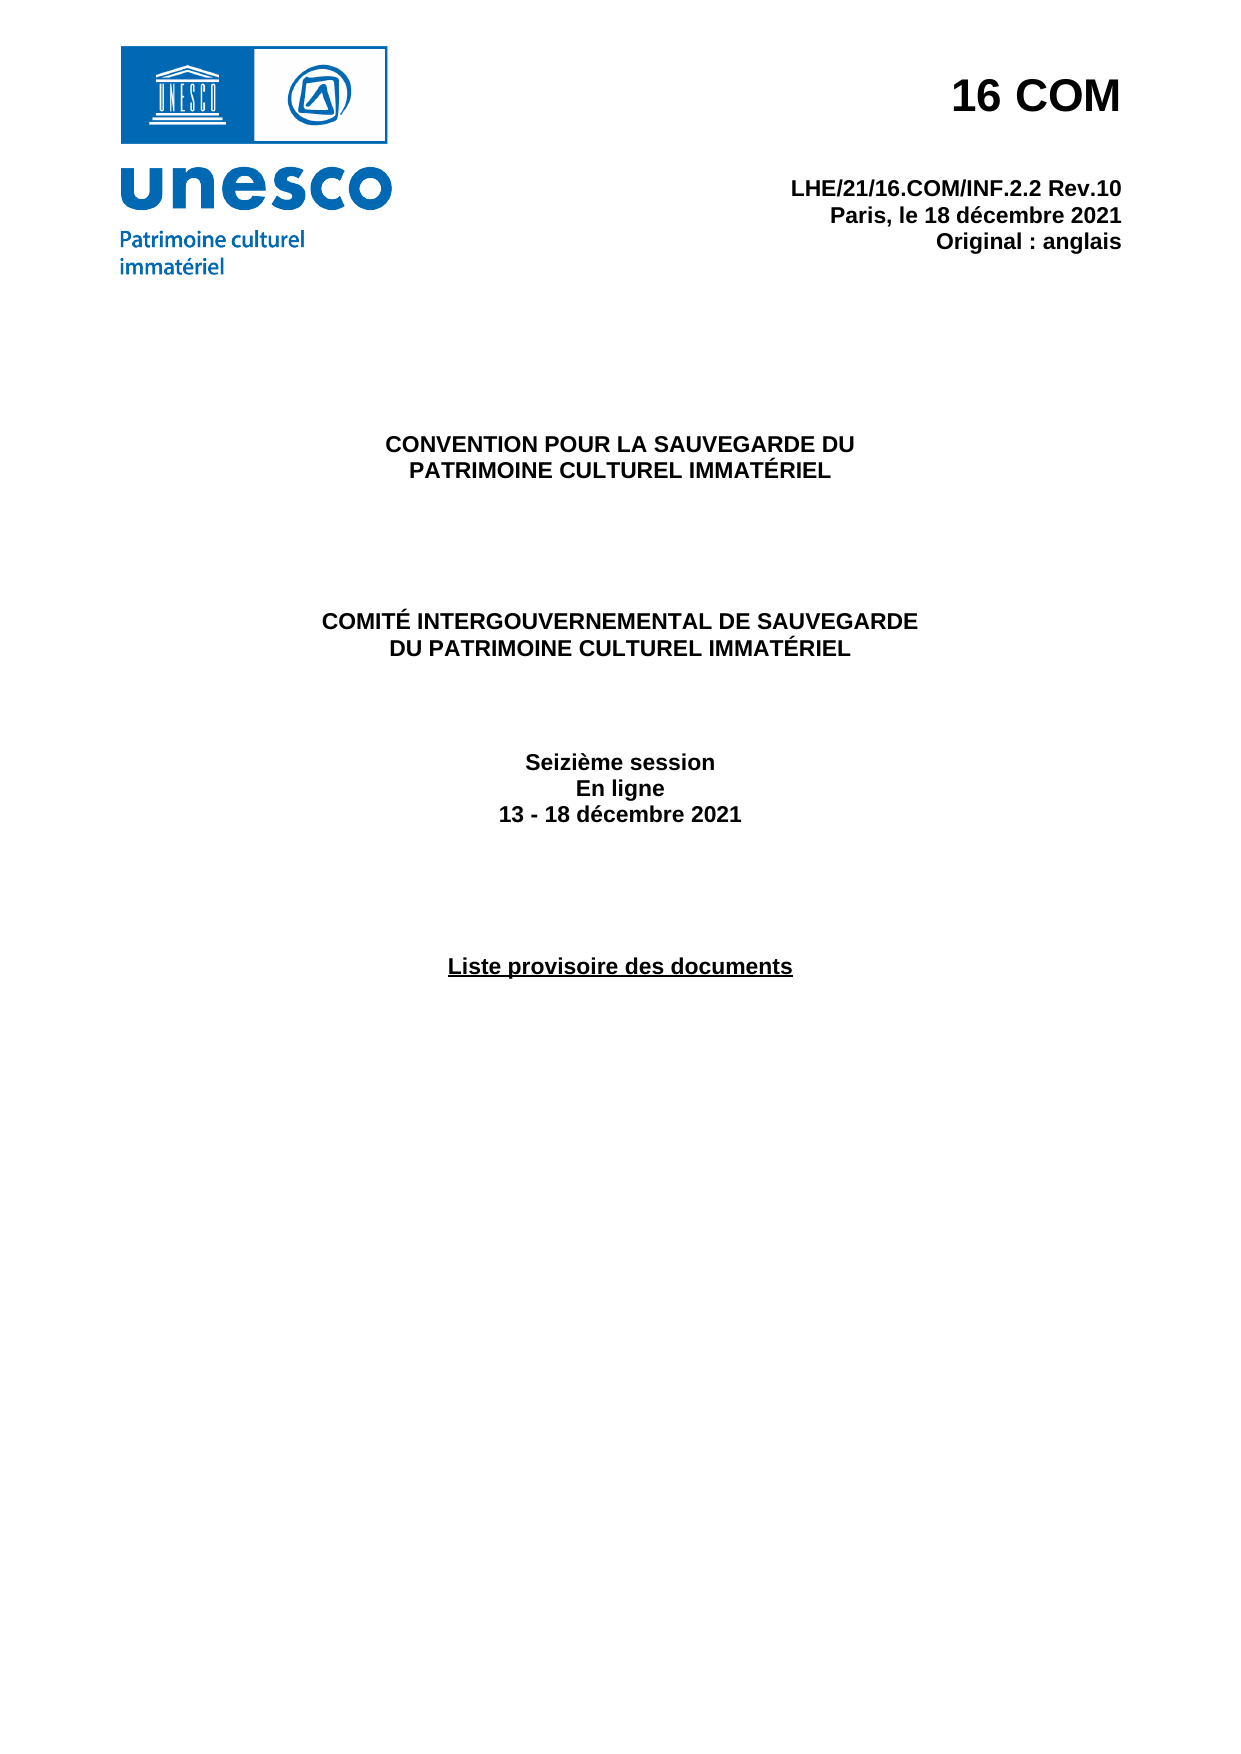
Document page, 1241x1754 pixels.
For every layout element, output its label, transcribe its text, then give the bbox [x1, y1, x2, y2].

text Liste provisoire des documents [118, 953, 1122, 979]
text CONVENTION POUR LA SAUVEGARDE DU PATRIMOINE CULTUREL IMMATÉRIEL [118, 431, 1122, 483]
text 13 - 18 décembre 2021 [118, 801, 1122, 828]
picture [120, 46, 392, 275]
text En ligne [118, 775, 1122, 801]
text COMITÉ INTERGOUVERNEMENTAL DE SAUVEGARDE DU PATRIMOINE CULTUREL IMMATÉRIEL [118, 608, 1122, 661]
text Seizième session [118, 748, 1122, 775]
